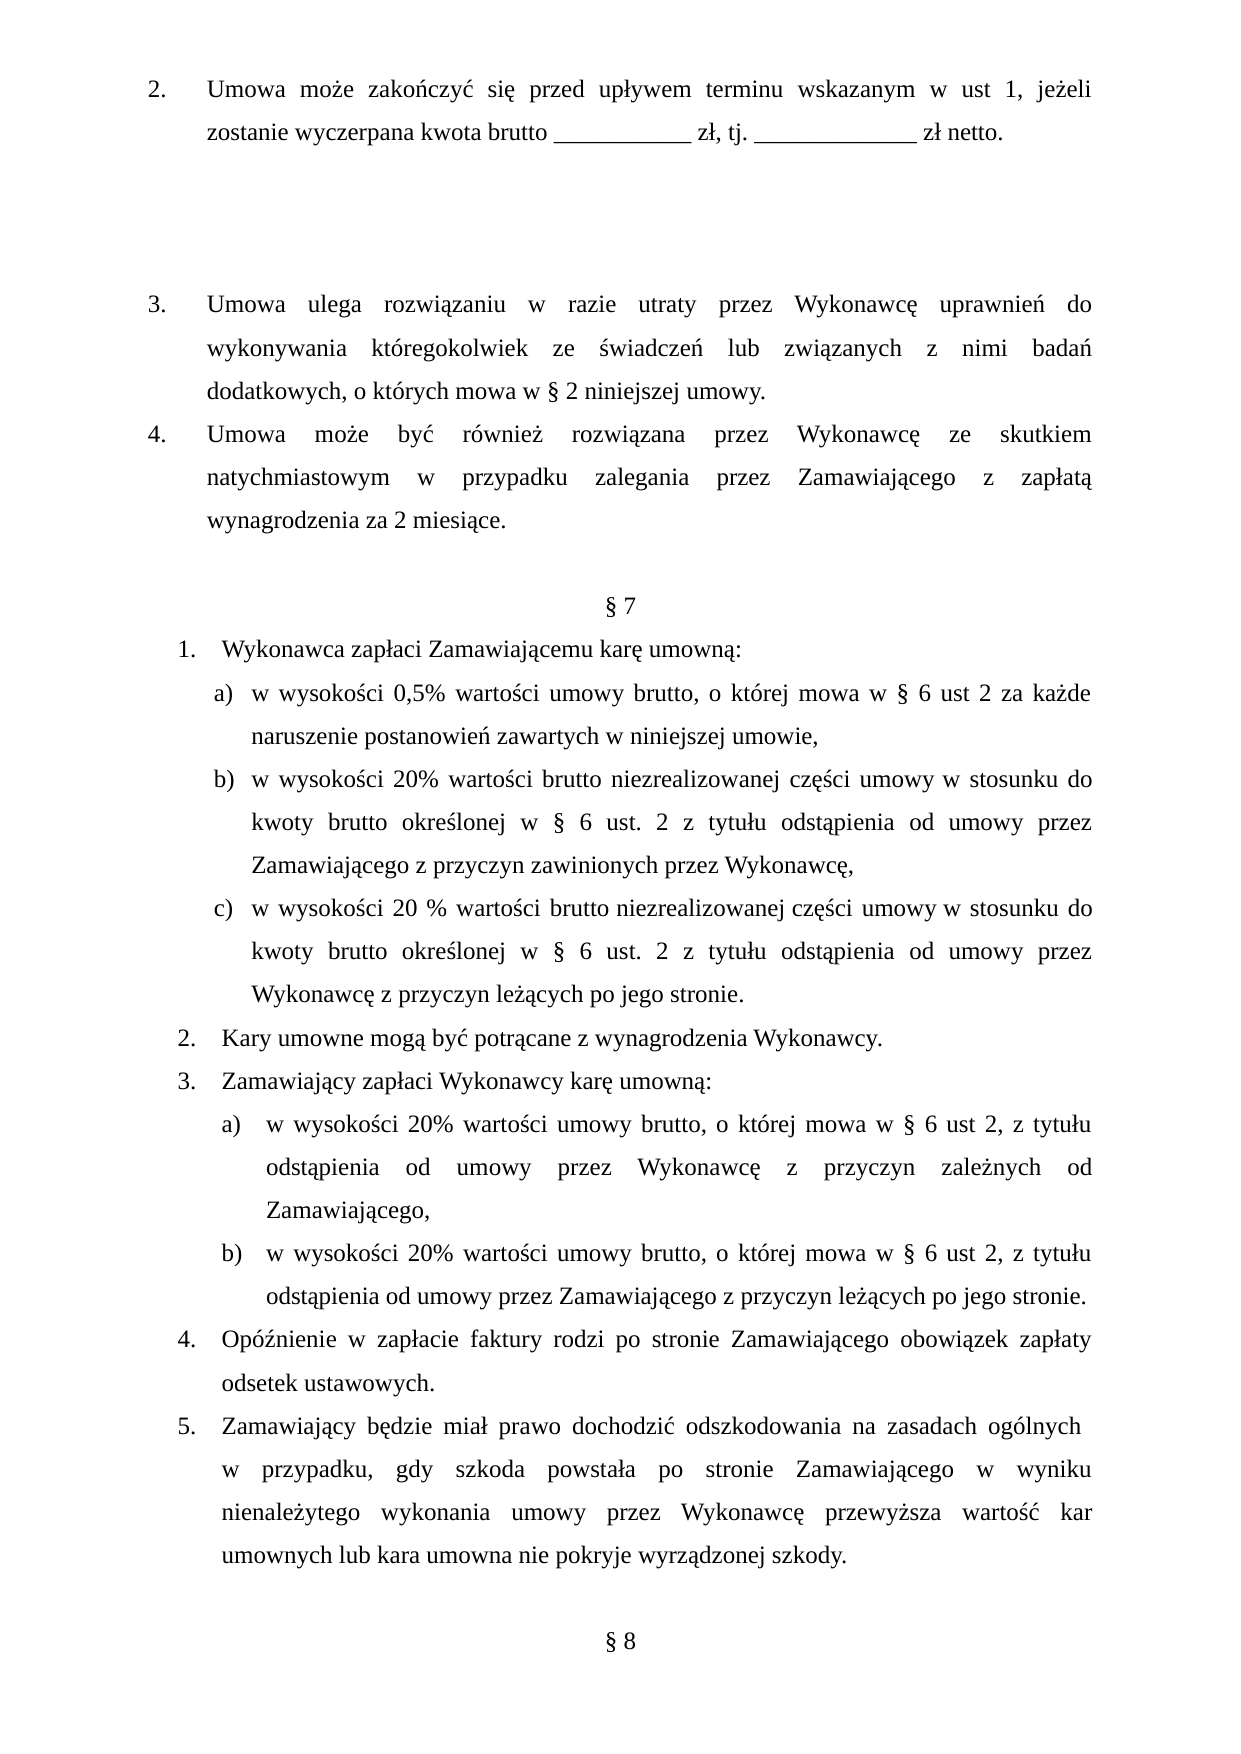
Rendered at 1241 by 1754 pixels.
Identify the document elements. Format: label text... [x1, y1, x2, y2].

list Umowa może zakończyć się przed upływem terminu wskazanym w ust 1, jeżeli zostanie wyczerpana kwota brutto ___________ zł, tj. _____________ zł netto. [148, 74, 1093, 146]
text § 8 [148, 1626, 1093, 1655]
list Wykonawca zapłaci Zamawiającemu karę umowną: [177, 634, 1093, 663]
list Opóźnienie w zapłacie faktury rodzi po stronie Zamawiającego obowiązek zapłaty odsetek ustawowych. [177, 1324, 1093, 1396]
list w wysokości 20% wartości umowy brutto, o której mowa w § 6 ust 2, z tytułu odstąpienia od umowy przez Zamawiającego z przyczyn leżących po jego stronie. [221, 1238, 1093, 1310]
list w wysokości 20 % wartości brutto niezrealizowanej części umowy w stosunku do kwoty brutto określonej w § 6 ust. 2 z tytułu odstąpienia od umowy przez Wykonawcę z przyczyn leżących po jego stronie. [213, 893, 1093, 1008]
list Kary umowne mogą być potrącane z wynagrodzenia Wykonawcy. [177, 1023, 1093, 1051]
list Zamawiający będzie miał prawo dochodzić odszkodowania na zasadach ogólnych w przypadku, gdy szkoda powstała po stronie Zamawiającego w wyniku nienależytego wykonania umowy przez Wykonawcę przewyższa wartość kar umownych lub kara umowna nie pokryje wyrządzonej szkody. [177, 1411, 1093, 1569]
list w wysokości 0,5% wartości umowy brutto, o której mowa w § 6 ust 2 za każde naruszenie postanowień zawartych w niniejszej umowie, [213, 678, 1093, 749]
text § 7 [148, 591, 1093, 620]
list Umowa ulega rozwiązaniu w razie utraty przez Wykonawcę uprawnień do wykonywania któregokolwiek ze świadczeń lub związanych z nimi badań dodatkowych, o których mowa w § 2 niniejszej umowy. [148, 289, 1093, 404]
list Zamawiający zapłaci Wykonawcy karę umowną: [177, 1066, 1093, 1094]
list w wysokości 20% wartości brutto niezrealizowanej części umowy w stosunku do kwoty brutto określonej w § 6 ust. 2 z tytułu odstąpienia od umowy przez Zamawiającego z przyczyn zawinionych przez Wykonawcę, [213, 764, 1093, 879]
list Umowa może być również rozwiązana przez Wykonawcę ze skutkiem natychmiastowym w przypadku zalegania przez Zamawiającego z zapłatą wynagrodzenia za 2 miesiące. [148, 419, 1093, 534]
list w wysokości 20% wartości umowy brutto, o której mowa w § 6 ust 2, z tytułu odstąpienia od umowy przez Wykonawcę z przyczyn zależnych od Zamawiającego, [221, 1109, 1093, 1224]
